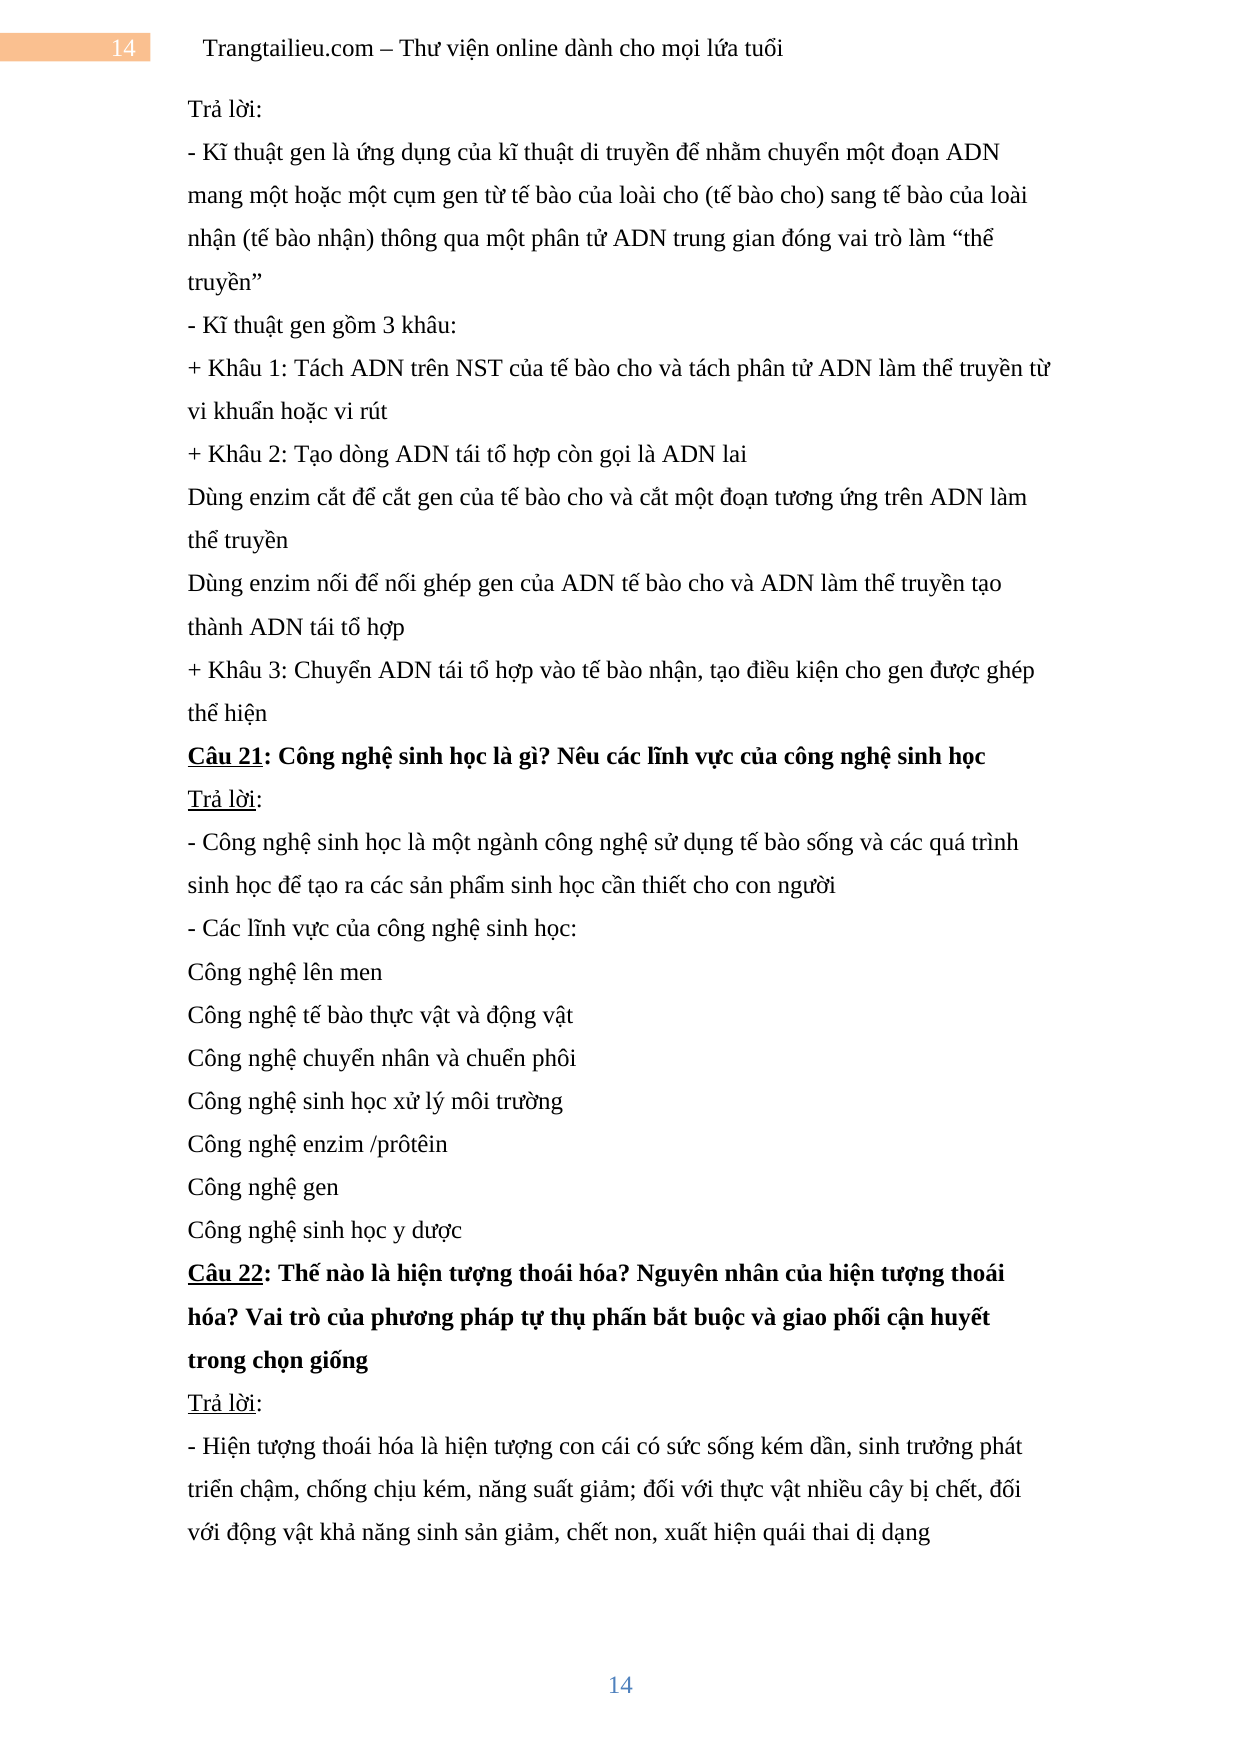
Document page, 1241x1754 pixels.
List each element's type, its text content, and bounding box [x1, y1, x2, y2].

text Trả lời: [187, 1388, 1053, 1417]
text + Khâu 1: Tách ADN trên NST của tế bào cho và tách phân tử ADN làm thể truyền từ vi khuẩn hoặc vi rút [187, 353, 1053, 425]
text - Kĩ thuật gen gồm 3 khâu: [187, 310, 1053, 338]
text - Các lĩnh vực của công nghệ sinh học: [187, 913, 1053, 942]
text + Khâu 3: Chuyển ADN tái tổ hợp vào tế bào nhận, tạo điều kiện cho gen được ghép thể hiện [187, 655, 1053, 727]
text Công nghệ sinh học xử lý môi trường [187, 1086, 1053, 1115]
text Công nghệ sinh học y dược [187, 1215, 1053, 1244]
text - Hiện tượng thoái hóa là hiện tượng con cái có sức sống kém dần, sinh trưởng phát triển chậm, chống chịu kém, năng suất giảm; đối với thực vật nhiều cây bị chết, đối với động vật khả năng sinh sản giảm, chết non, xuất hiện quái thai dị dạng [187, 1431, 1053, 1546]
text Công nghệ tế bào thực vật và động vật [187, 1000, 1053, 1028]
text Trả lời: [187, 784, 1053, 813]
text Trả lời: [187, 94, 1053, 123]
text Dùng enzim cắt để cắt gen của tế bào cho và cắt một đoạn tương ứng trên ADN làm thể truyền [187, 482, 1053, 554]
text - Kĩ thuật gen là ứng dụng của kĩ thuật di truyền để nhằm chuyển một đoạn ADN mang một hoặc một cụm gen từ tế bào của loài cho (tế bào cho) sang tế bào của loài nhận (tế bào nhận) thông qua một phân tử ADN trung gian đóng vai trò làm “thể truyền” [187, 137, 1053, 295]
text - Công nghệ sinh học là một ngành công nghệ sử dụng tế bào sống và các quá trình sinh học để tạo ra các sản phẩm sinh học cần thiết cho con người [187, 827, 1053, 899]
text Công nghệ gen [187, 1172, 1053, 1201]
text Câu 21: Công nghệ sinh học là gì? Nêu các lĩnh vực của công nghệ sinh học [187, 741, 1053, 770]
text + Khâu 2: Tạo dòng ADN tái tổ hợp còn gọi là ADN lai [187, 439, 1053, 468]
text Công nghệ chuyển nhân và chuển phôi [187, 1043, 1053, 1072]
text Dùng enzim nối để nối ghép gen của ADN tế bào cho và ADN làm thể truyền tạo thành ADN tái tổ hợp [187, 568, 1053, 640]
text Công nghệ lên men [187, 957, 1053, 985]
text Công nghệ enzim /prôtêin [187, 1129, 1053, 1158]
text Câu 22: Thế nào là hiện tượng thoái hóa? Nguyên nhân của hiện tượng thoái hóa? Vai trò của phương pháp tự thụ phấn bắt buộc và giao phối cận huyết trong chọn giống [187, 1258, 1053, 1373]
